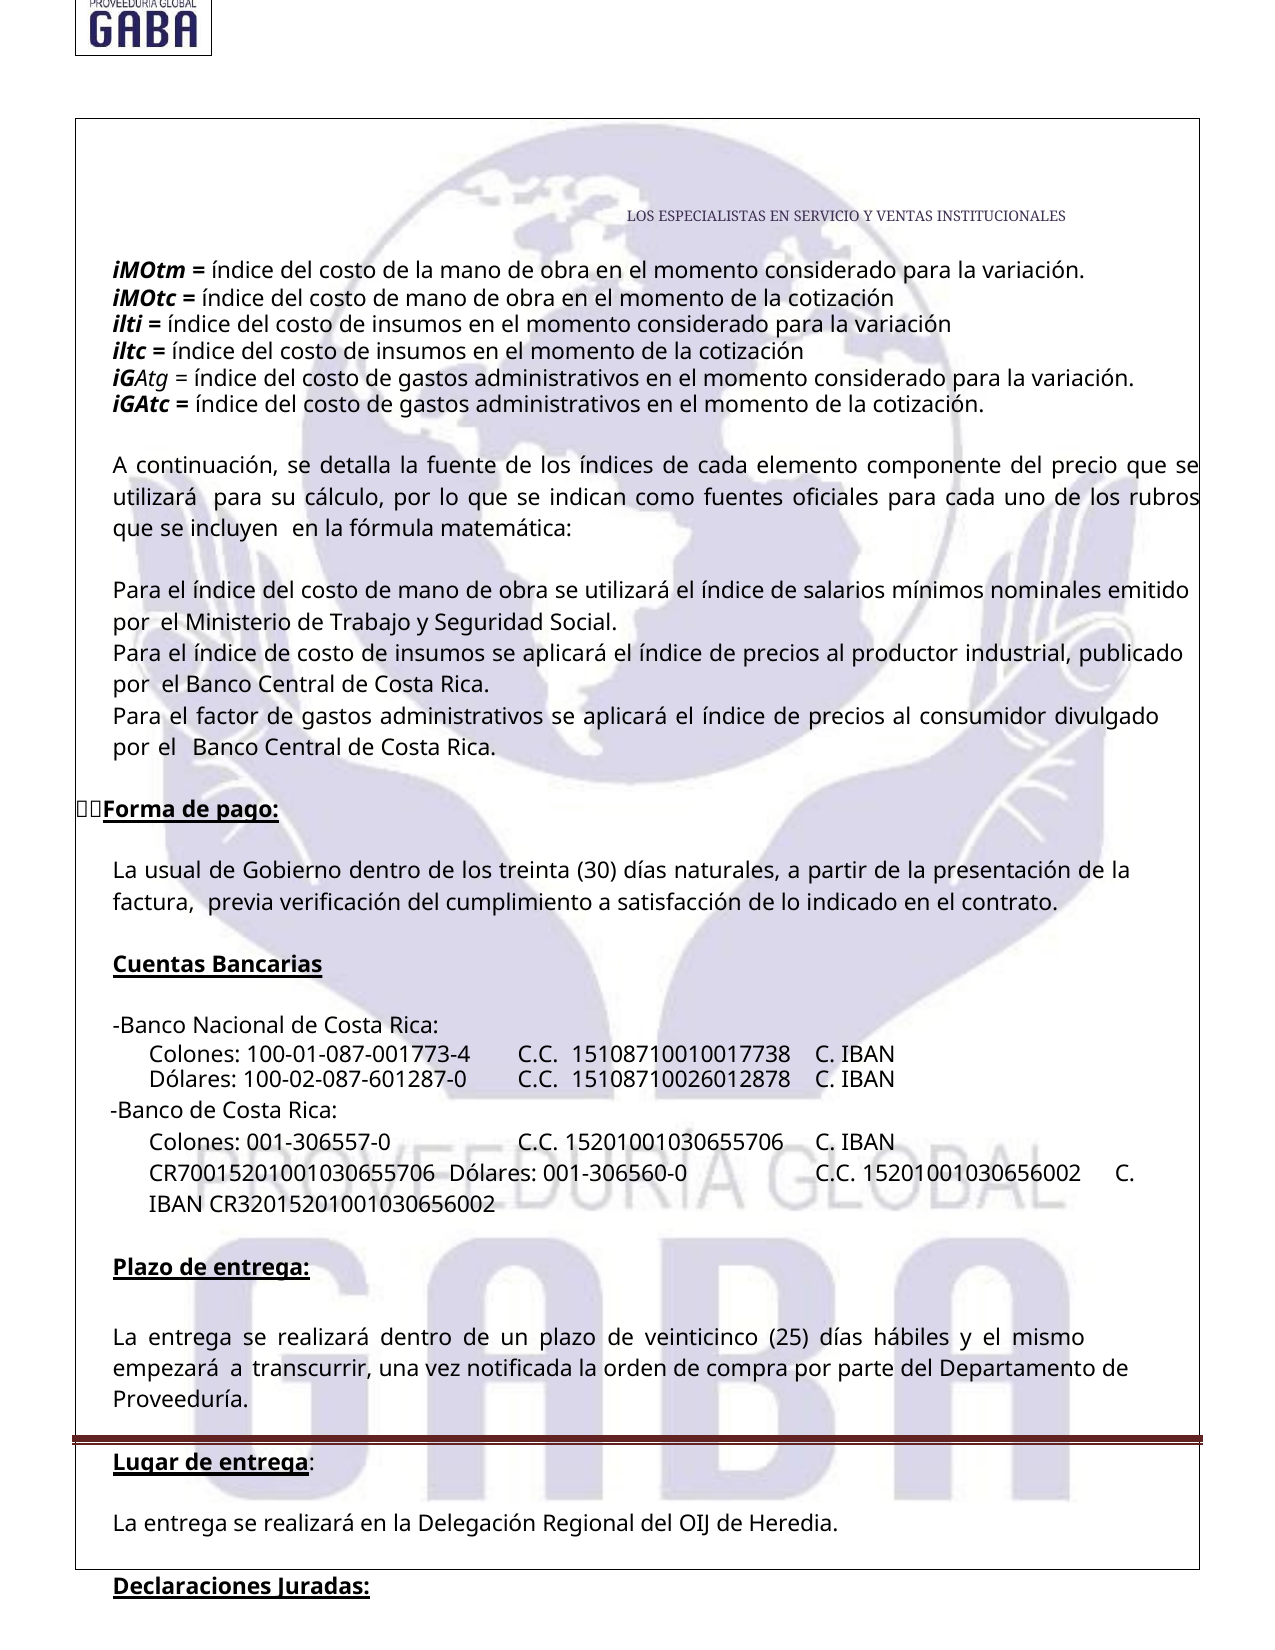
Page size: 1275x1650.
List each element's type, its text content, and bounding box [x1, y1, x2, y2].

picture [76, 825, 1199, 1250]
text iMOtc = índice del costo de mano de obra en el momento de la cotización [112, 285, 1212, 312]
text Para el índice de costo de insumos se aplicará el índice de precios al productor industrial, publicado por el Banco Central de Costa Rica. [112, 637, 1201, 699]
text A continuación, se detalla la fuente de los índices de cada elemento componente del precio que se utilizará para su cálculo, por lo que se indican como fuentes oficiales para cada uno de los rubros que se incluyen en la fórmula matemática: [112, 449, 1200, 543]
table_header Colones: 100-01-087-001773-4 [143, 1044, 488, 1069]
text La usual de Gobierno dentro de los treinta (30) días naturales, a partir de la presentación de la factura, previa verificación del cumplimiento a satisfacción de lo indicado en el contrato. [112, 854, 1201, 917]
subtitle Cuentas Bancarias [112, 948, 1212, 979]
table_cell Dólares: 100-02-087-601287-0 [143, 1069, 488, 1093]
subtitle Forma de pago: [75, 793, 1212, 825]
table_header C.C. 15108710010017738 [488, 1044, 797, 1069]
text iGAtg = índice del costo de gastos administrativos en el momento considerado para la variación. [112, 365, 1212, 391]
subtitle Plazo de entrega: [75, 1250, 1212, 1282]
picture [76, 1282, 1199, 1435]
table_header C. IBAN CR16015108710010017738 [797, 1044, 1171, 1069]
text Para el índice del costo de mano de obra se utilizará el índice de salarios mínimos nominales emitido por el Ministerio de Trabajo y Seguridad Social. [112, 574, 1201, 637]
text ilti = índice del costo de insumos en el momento considerado para la variación [112, 312, 1212, 338]
picture [76, 119, 1199, 793]
subtitle Declaraciones Juradas: [112, 1569, 1212, 1601]
table_cell C.C. 15108710026012878 [488, 1069, 797, 1093]
subtitle Lugar de entrega: [75, 1446, 1212, 1477]
text iltc = índice del costo de insumos en el momento de la cotización [112, 338, 1212, 365]
text La entrega se realizará dentro de un plazo de veinticinco (25) días hábiles y el mismo empezará a transcurrir, una vez notificada la orden de compra por parte del Departamento de Proveeduría. [112, 1321, 1201, 1415]
picture [76, 1477, 1199, 1569]
picture [76, 0, 211, 55]
table_cell C. IBAN CR68015108710026012878 [797, 1069, 1171, 1093]
text -Banco de Costa Rica: [110, 1094, 1212, 1125]
text La entrega se realizará en la Delegación Regional del OIJ de Heredia. [112, 1507, 1212, 1538]
text iGAtc = índice del costo de gastos administrativos en el momento de la cotización. [112, 391, 1212, 418]
text -Banco Nacional de Costa Rica: [112, 1009, 1212, 1041]
text LOS ESPECIALISTAS EN SERVICIO Y VENTAS INSTITUCIONALES [627, 205, 1212, 225]
text iMOtm = índice del costo de la mano de obra en el momento considerado para la variación. [112, 254, 1212, 285]
text Para el factor de gastos administrativos se aplicará el índice de precios al consumidor divulgado por el Banco Central de Costa Rica. [112, 699, 1201, 762]
text Colones: 001-306557-0 C.C. 15201001030655706 C. IBAN CR70015201001030655706 Dólares: 001-306560-0 C.C. 15201001030656002 C. IBAN CR32015201001030656002 [149, 1125, 1167, 1219]
